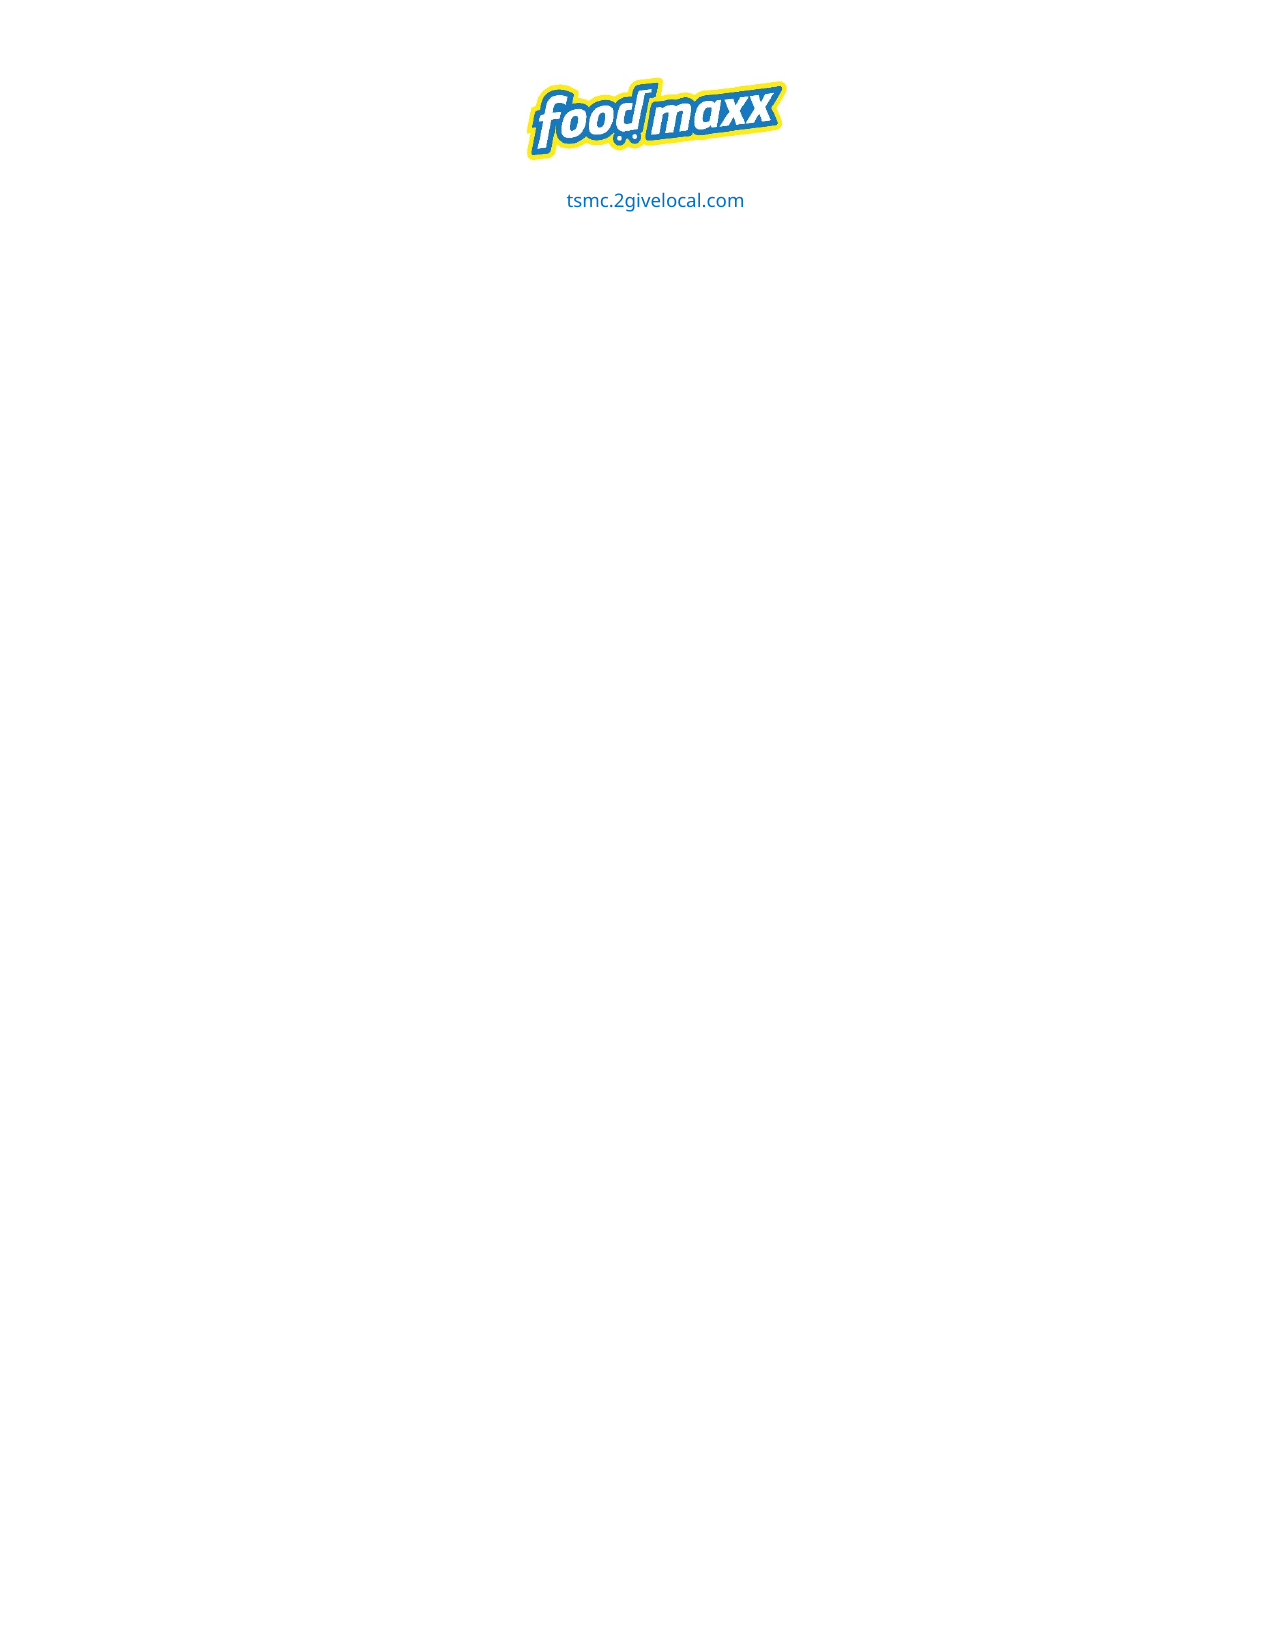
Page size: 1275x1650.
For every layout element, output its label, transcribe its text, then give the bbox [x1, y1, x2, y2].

text tsmc.2givelocal.com [512, 187, 763, 213]
picture [525, 64, 787, 174]
